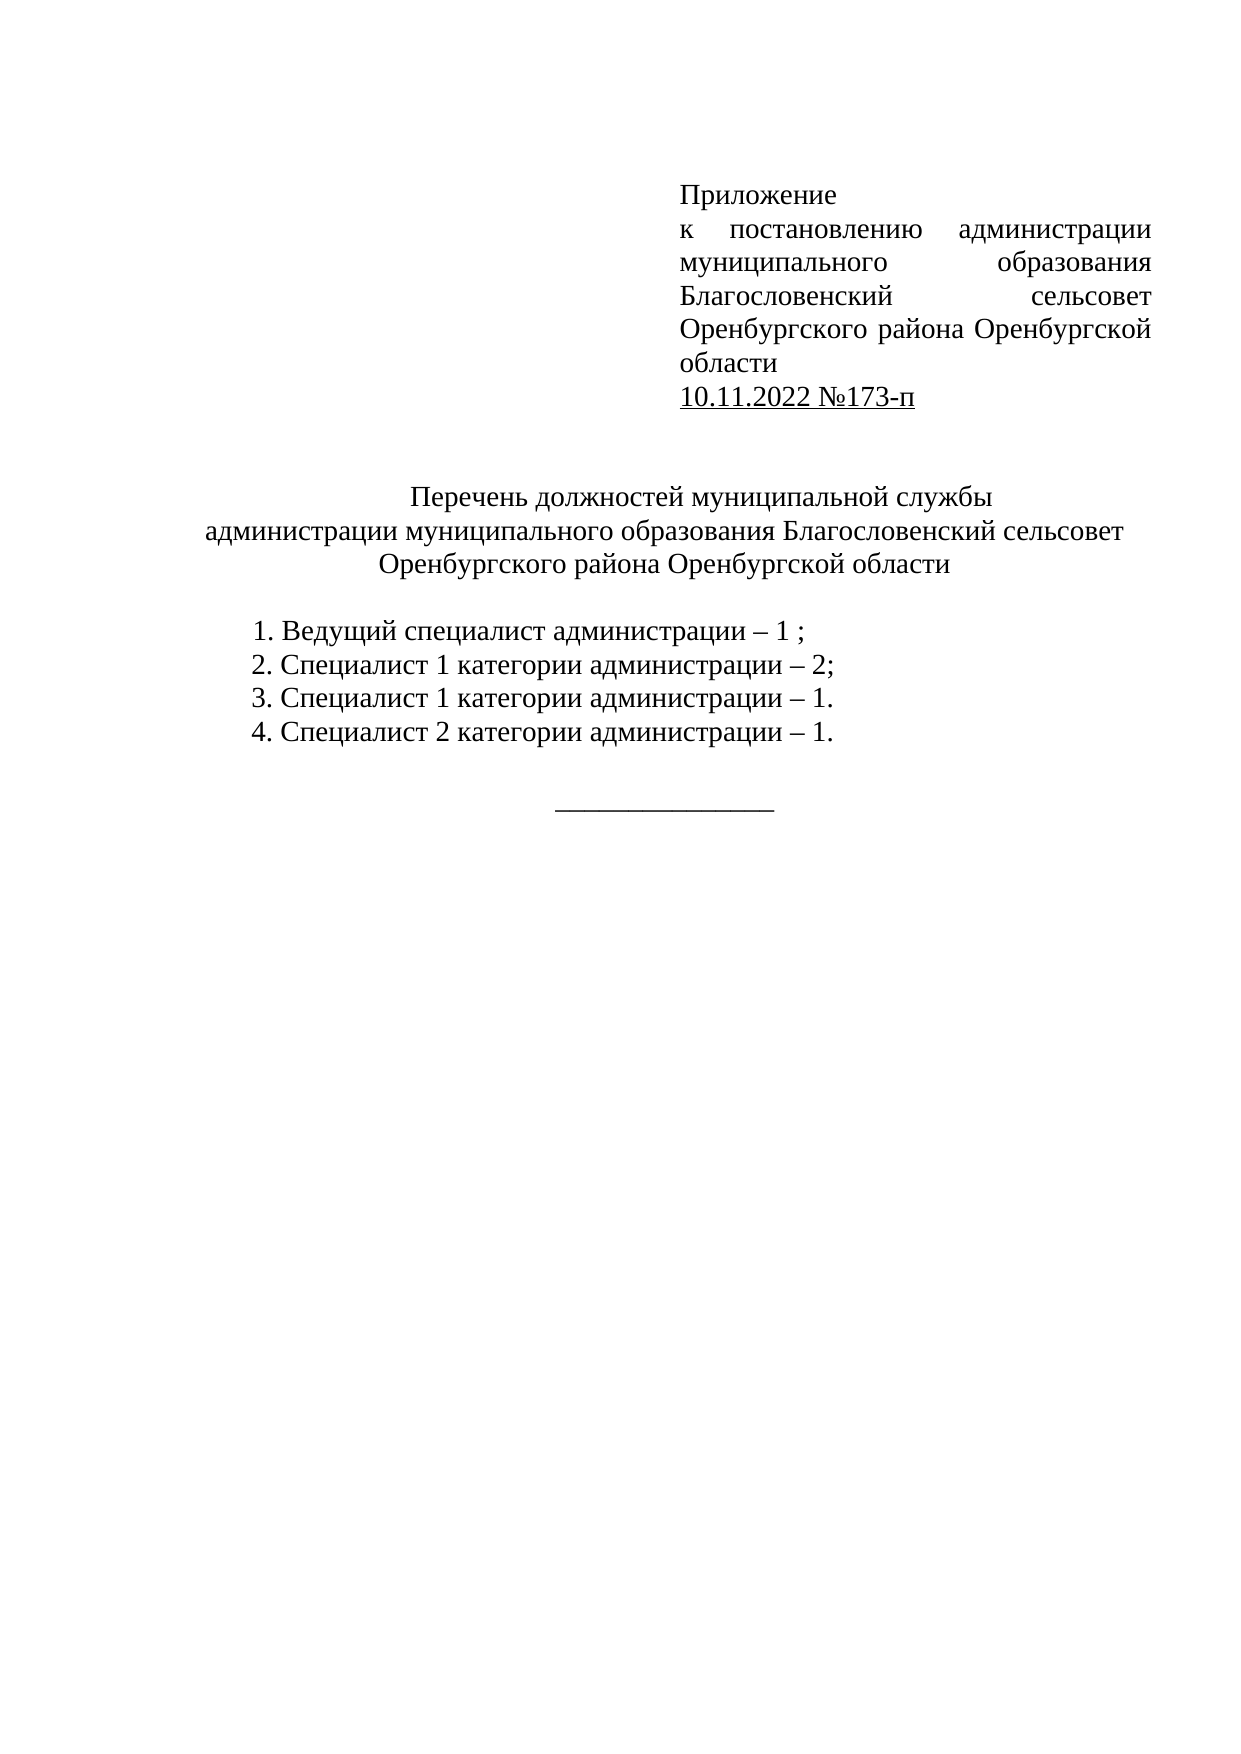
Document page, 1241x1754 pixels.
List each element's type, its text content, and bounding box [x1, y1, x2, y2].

text 1. Ведущий специалист администрации – 1 ; [177, 613, 1152, 647]
text администрации муниципального образования Благословенский сельсовет Оренбургского района Оренбургской области [177, 513, 1152, 580]
text 10.11.2022 №173-п [679, 379, 1152, 412]
text 2. Специалист 1 категории администрации – 2; [177, 647, 1152, 681]
text Перечень должностей муниципальной службы [177, 479, 1152, 513]
text 4. Специалист 2 категории администрации – 1. [177, 714, 1152, 748]
text _______________ [177, 781, 1152, 815]
text к постановлению администрации муниципального образования Благословенский сельсовет Оренбургского района Оренбургской области [679, 211, 1152, 379]
text Приложение [679, 177, 1152, 211]
text 3. Специалист 1 категории администрации – 1. [177, 681, 1152, 714]
